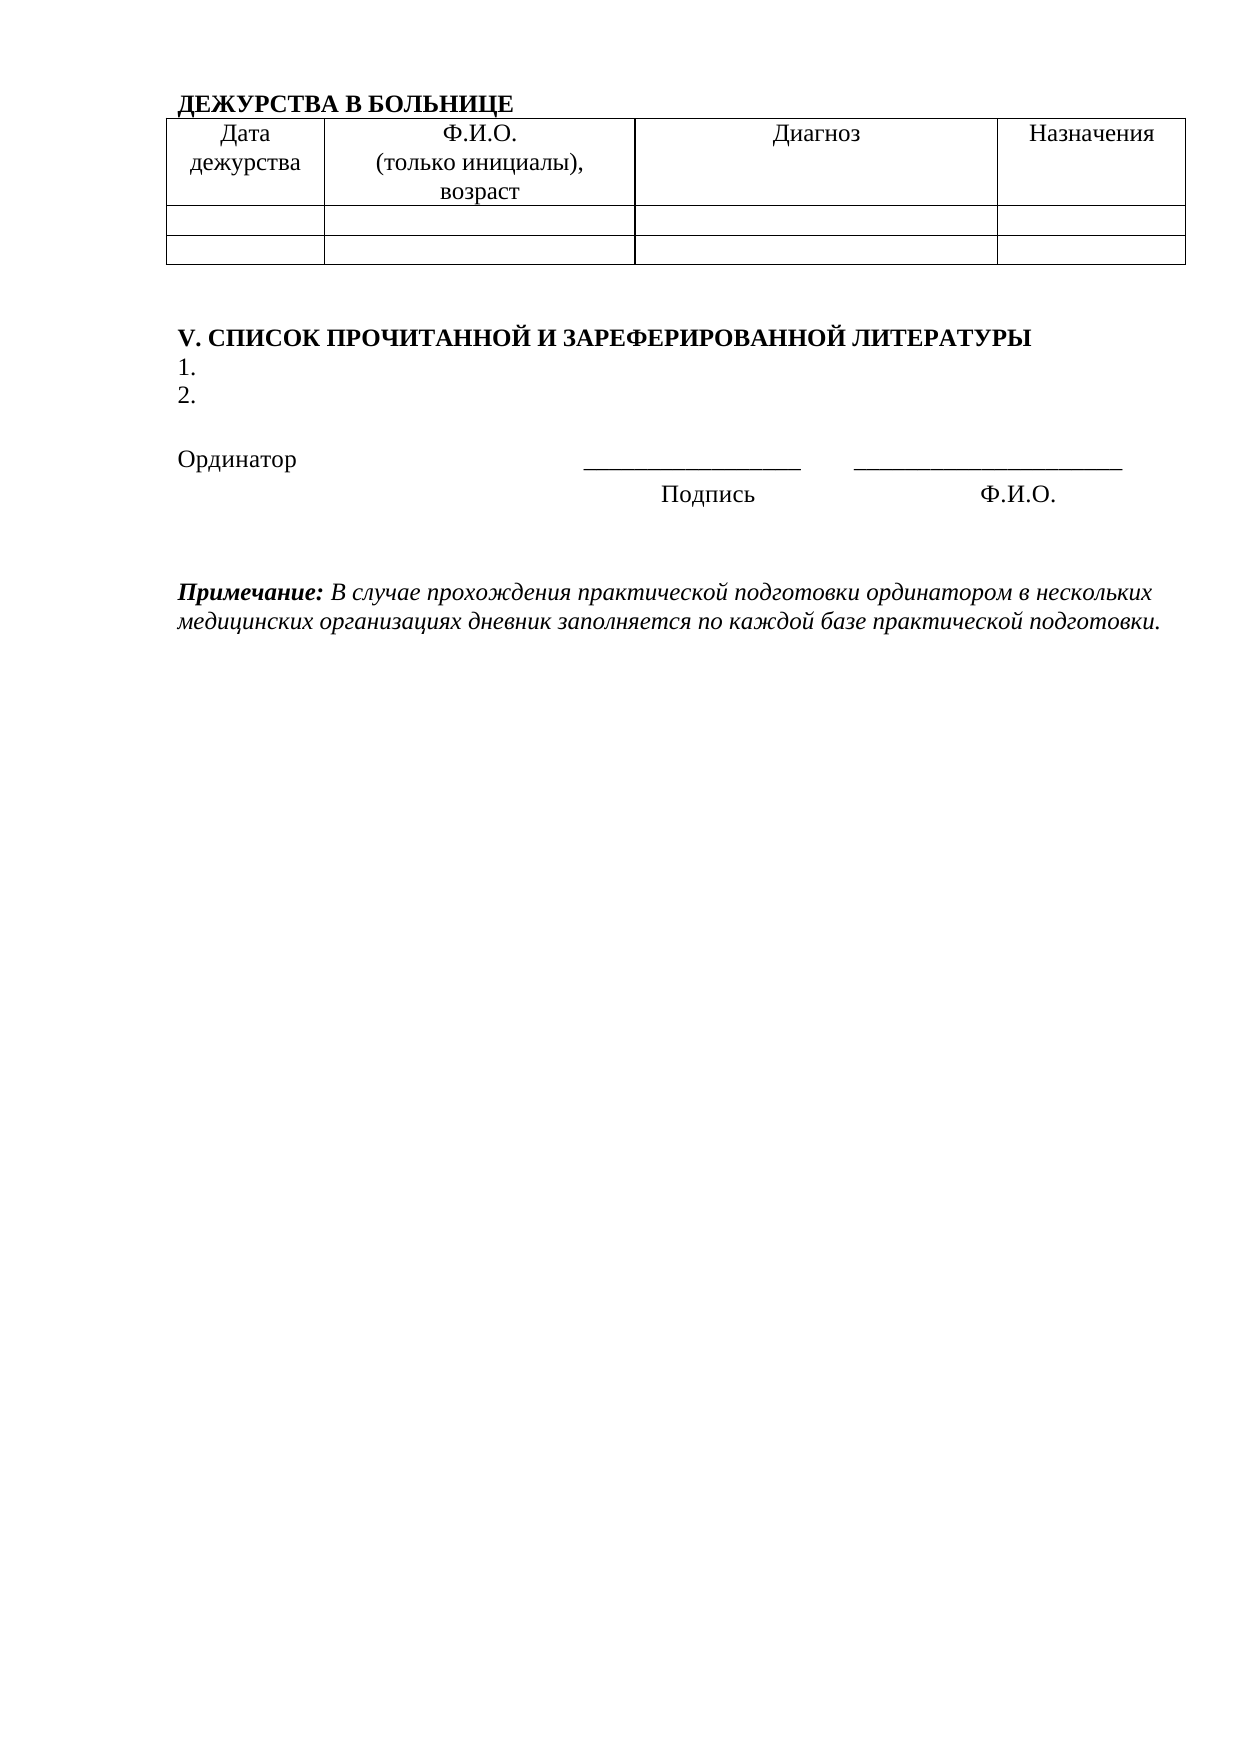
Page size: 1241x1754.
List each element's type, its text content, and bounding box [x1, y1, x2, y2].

table_header Ординатор [166, 438, 572, 542]
text Примечание: В случае прохождения практической подготовки ординатором в нескольких медицинских организациях дневник заполняется по каждой базе практической подготовки. [177, 577, 1182, 634]
table_cell [998, 206, 1185, 234]
table_cell [167, 206, 324, 234]
table_header _________________ Подпись [572, 438, 843, 542]
table_cell [998, 236, 1185, 264]
table_cell [636, 206, 997, 234]
text V. СПИСОК ПРОЧИТАННОЙ И ЗАРЕФЕРИРОВАННОЙ ЛИТЕРАТУРЫ [177, 323, 1181, 352]
table_header Диагноз [636, 119, 997, 205]
table_cell [167, 236, 324, 264]
text ДЕЖУРСТВА В БОЛЬНИЦЕ [177, 89, 1181, 117]
table_cell [636, 236, 997, 264]
table_header Дата дежурства [167, 119, 324, 205]
table_cell [325, 206, 634, 234]
text 1. [177, 352, 1181, 380]
table_header _____________________ Ф.И.О. [843, 438, 1192, 542]
text 2. [177, 380, 1181, 409]
table_header Ф.И.О. (только инициалы), возраст [325, 119, 634, 205]
table_cell [325, 236, 634, 264]
table_header Назначения [998, 119, 1185, 205]
